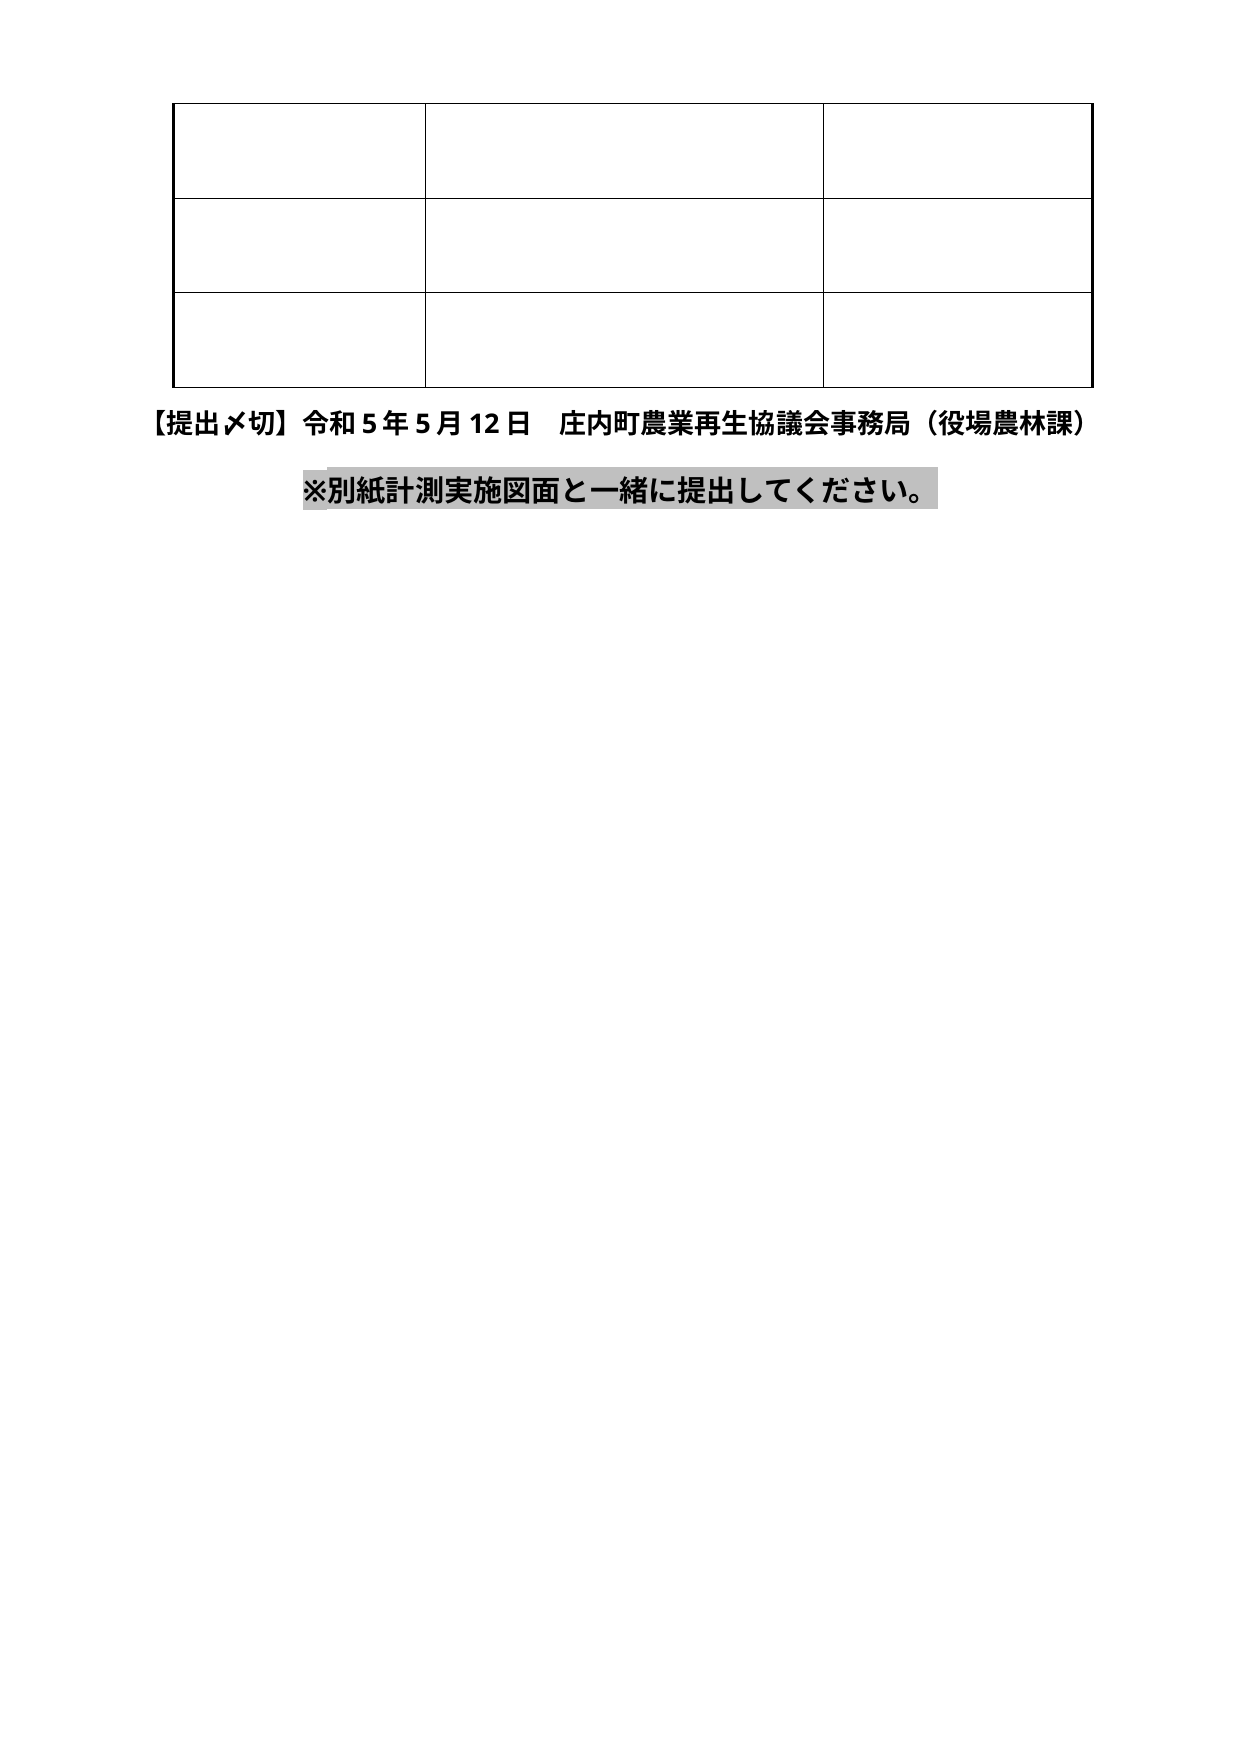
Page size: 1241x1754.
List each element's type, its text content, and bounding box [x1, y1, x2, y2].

table_cell [175, 104, 425, 198]
table_cell [824, 199, 1091, 292]
table_cell [824, 293, 1091, 387]
table_cell [426, 293, 823, 387]
text 【提出〆切】令和5年5月12日 庄内町農業再生協議会事務局（役場農林課） [118, 388, 1122, 455]
table_cell [175, 293, 425, 387]
table_cell [824, 104, 1091, 198]
table_cell [175, 199, 425, 292]
table_cell [426, 104, 823, 198]
table_cell [426, 199, 823, 292]
text ※別紙計測実施図面と一緒に提出してください。 [118, 455, 1122, 522]
